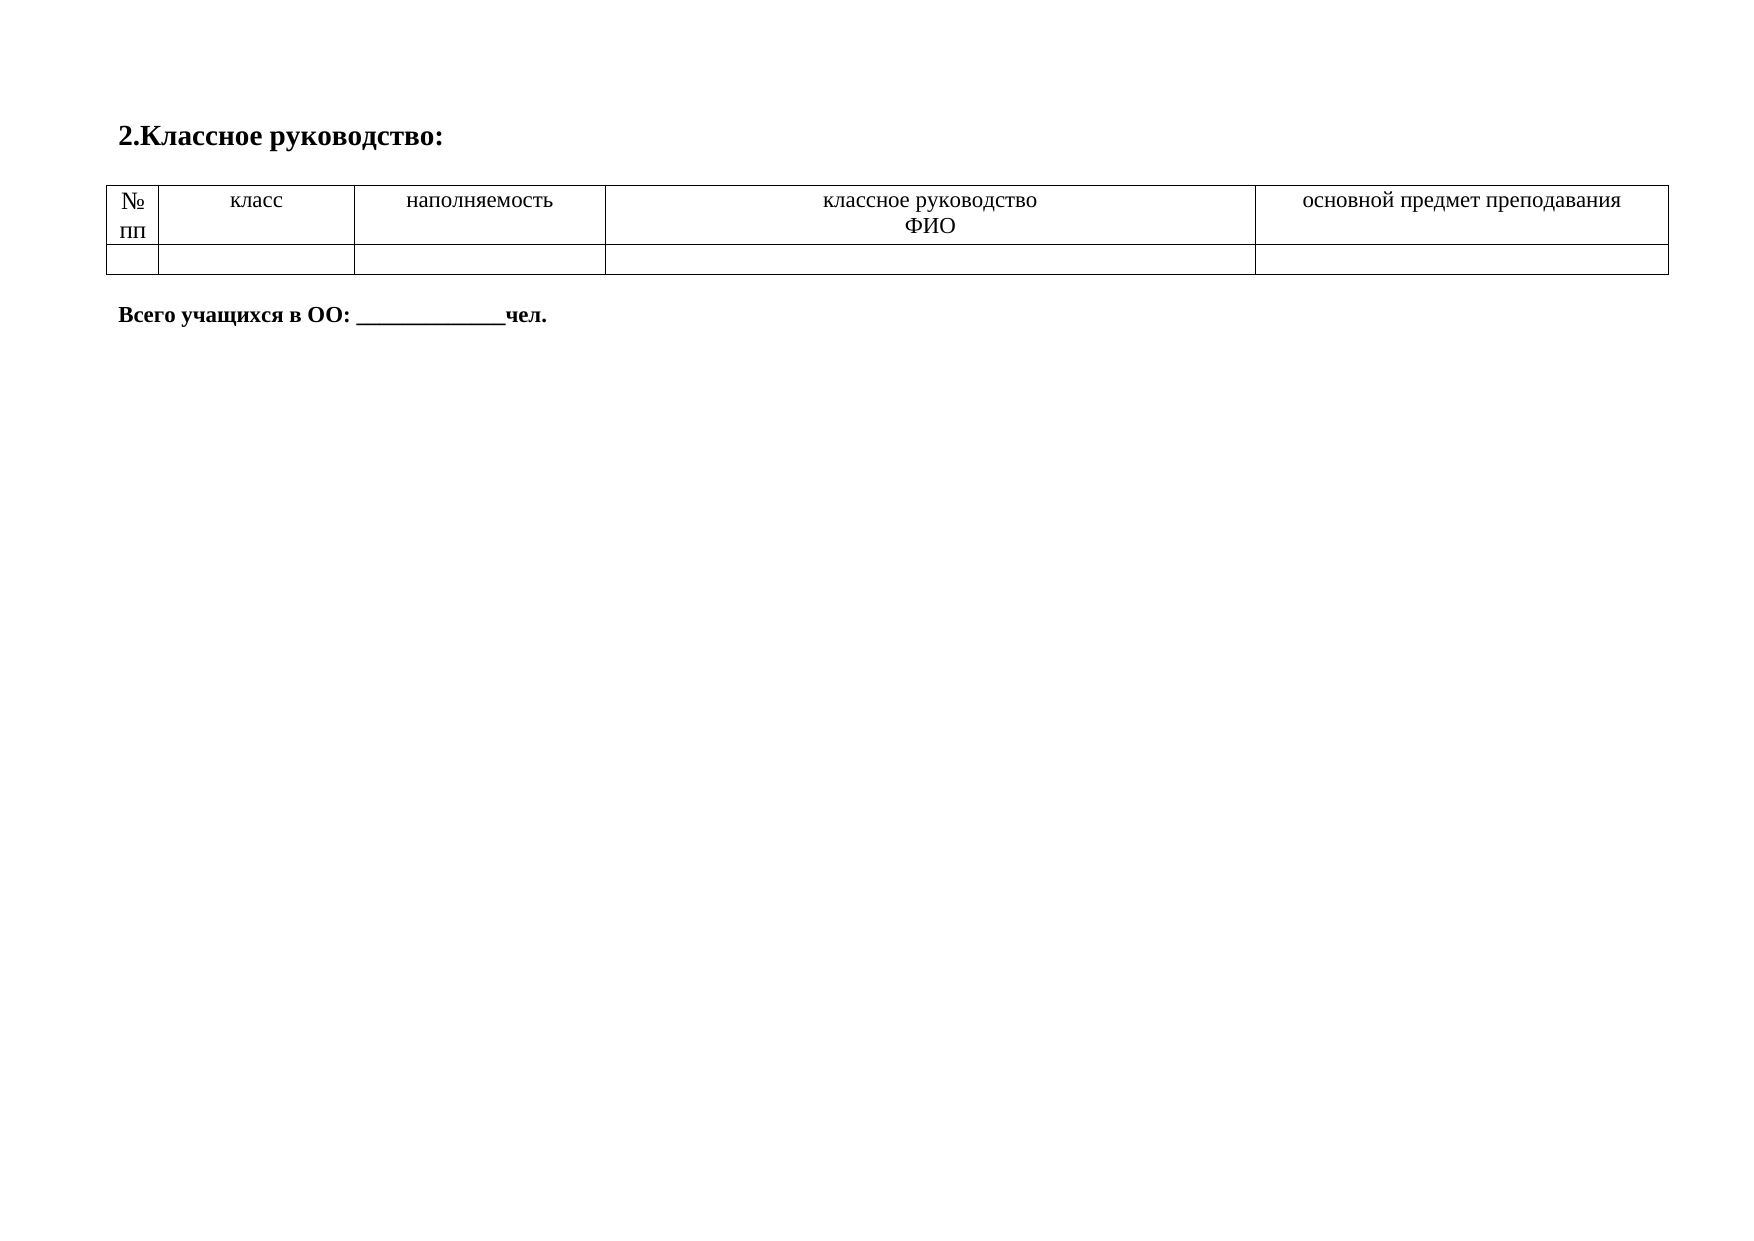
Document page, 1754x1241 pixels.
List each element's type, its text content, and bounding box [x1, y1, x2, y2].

table_header № пп [107, 186, 158, 244]
text Всего учащихся в ОО: _____________чел. [118, 301, 1636, 327]
table_header класс [159, 186, 354, 244]
table_cell [107, 245, 158, 273]
table_cell [1256, 245, 1668, 273]
text 2.Классное руководство: [118, 118, 1636, 152]
table_cell [355, 245, 605, 273]
table_header классное руководство ФИО [606, 186, 1255, 244]
table_header наполняемость [355, 186, 605, 244]
table_header основной предмет преподавания [1256, 186, 1668, 244]
table_cell [606, 245, 1255, 273]
table_cell [159, 245, 354, 273]
